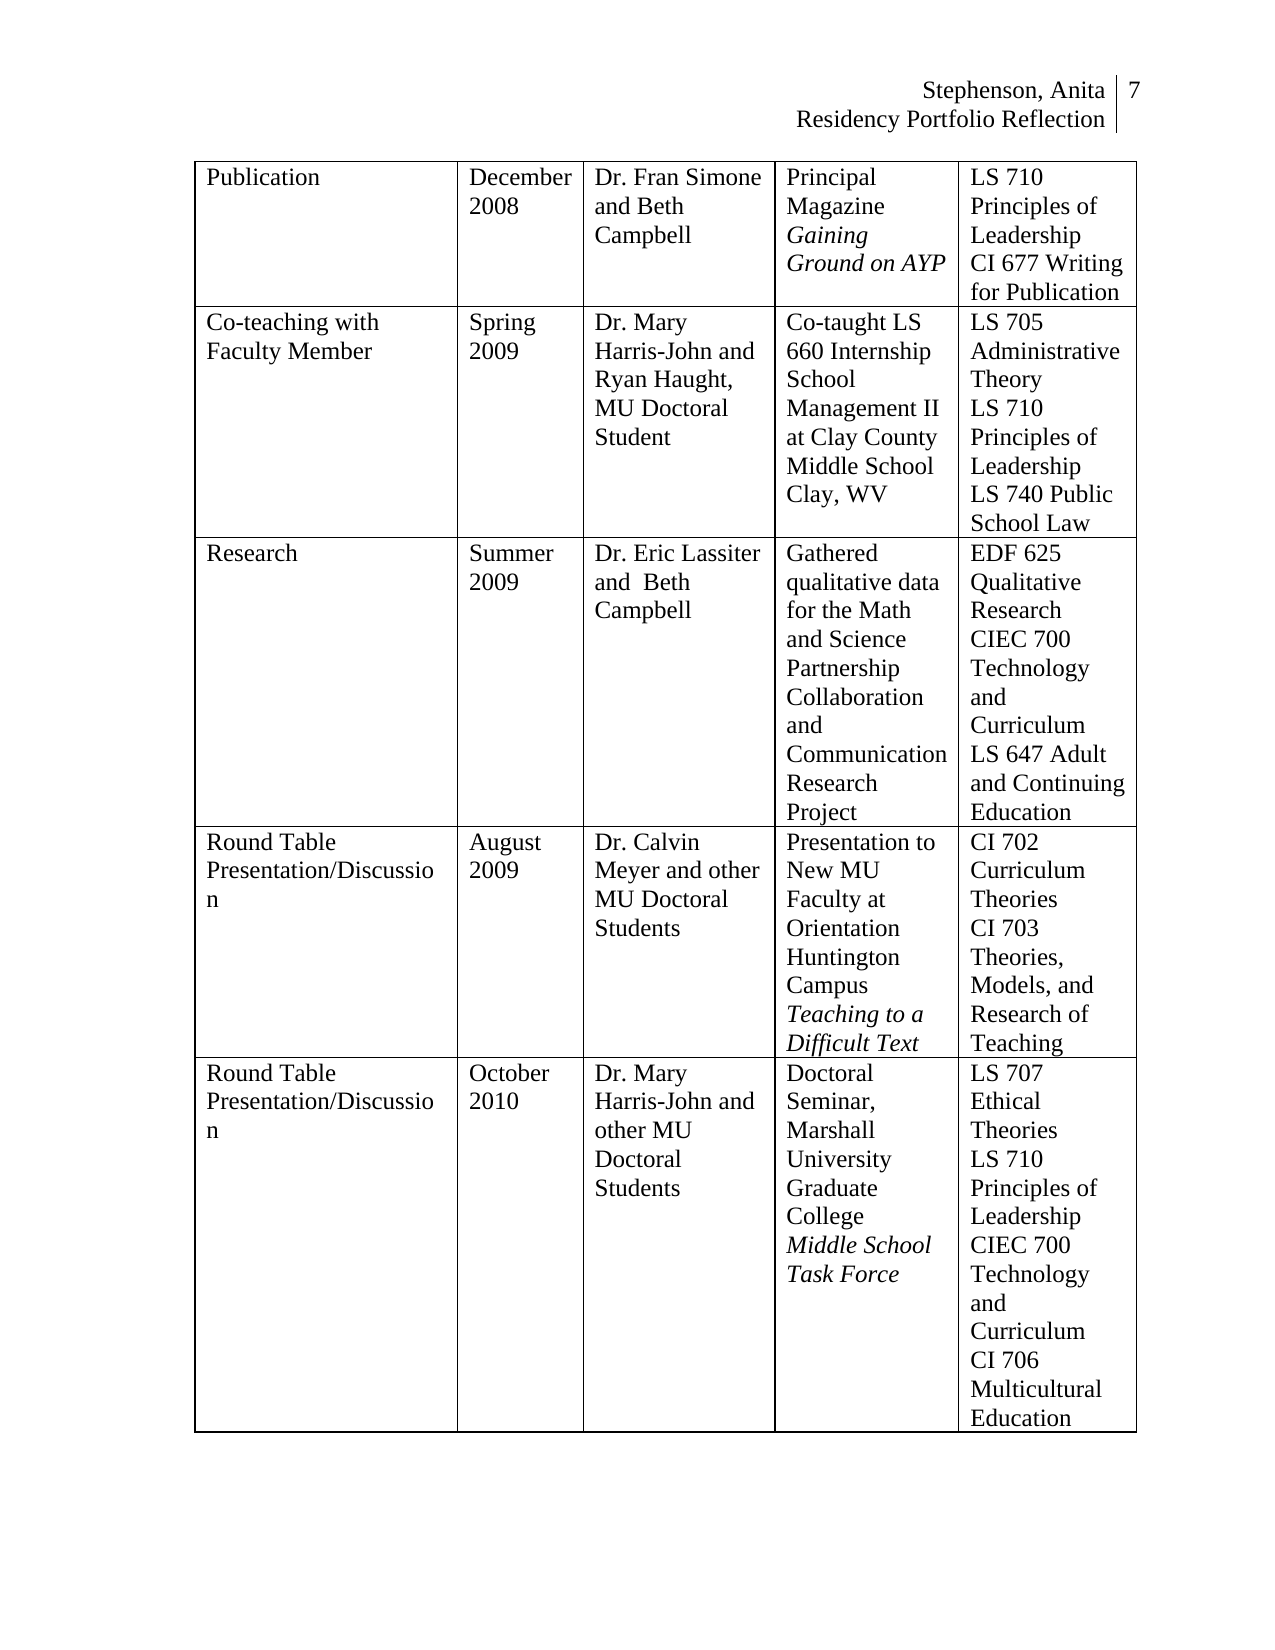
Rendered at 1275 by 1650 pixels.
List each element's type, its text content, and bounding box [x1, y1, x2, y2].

table_cell Gathered qualitative data for the Math and Science Partnership Collaboration and Communication Research Project [776, 538, 958, 826]
table_cell Dr. Mary Harris-John and other MU Doctoral Students [584, 1058, 774, 1431]
table_cell CI 702 Curriculum Theories CI 703 Theories, Models, and Research of Teaching [959, 827, 1136, 1057]
table_cell Research [196, 538, 457, 826]
table_cell Dr. Eric Lassiter and Beth Campbell [584, 538, 774, 826]
table_cell Dr. Calvin Meyer and other MU Doctoral Students [584, 827, 774, 1057]
table_cell Publication [196, 162, 457, 306]
table_cell Spring 2009 [458, 307, 583, 537]
table_cell LS 710 Principles of Leadership CI 677 Writing for Publication [959, 162, 1136, 306]
table_cell August 2009 [458, 827, 583, 1057]
table_cell Dr. Mary Harris-John and Ryan Haught, MU Doctoral Student [584, 307, 774, 537]
table_cell LS 707 Ethical Theories LS 710 Principles of Leadership CIEC 700 Technology and Curriculum CI 706 Multicultural Education [959, 1058, 1136, 1431]
table_cell Round Table Presentation/Discussion [196, 827, 457, 1057]
table_cell Summer 2009 [458, 538, 583, 826]
table_cell Dr. Fran Simone and Beth Campbell [584, 162, 774, 306]
table_cell Doctoral Seminar, Marshall University Graduate College Middle School Task Force [776, 1058, 958, 1431]
table_cell EDF 625 Qualitative Research CIEC 700 Technology and Curriculum LS 647 Adult and Continuing Education [959, 538, 1136, 826]
table_cell Co-teaching with Faculty Member [196, 307, 457, 537]
table_cell Principal Magazine Gaining Ground on AYP [776, 162, 958, 306]
table_cell Round Table Presentation/Discussion [196, 1058, 457, 1431]
table_cell Presentation to New MU Faculty at Orientation Huntington Campus Teaching to a Difficult Text [776, 827, 958, 1057]
table_cell December 2008 [458, 162, 583, 306]
table_cell Co-taught LS 660 Internship School Management II at Clay County Middle School Clay, WV [776, 307, 958, 537]
table_cell October 2010 [458, 1058, 583, 1431]
table_cell LS 705 Administrative Theory LS 710 Principles of Leadership LS 740 Public School Law [959, 307, 1136, 537]
